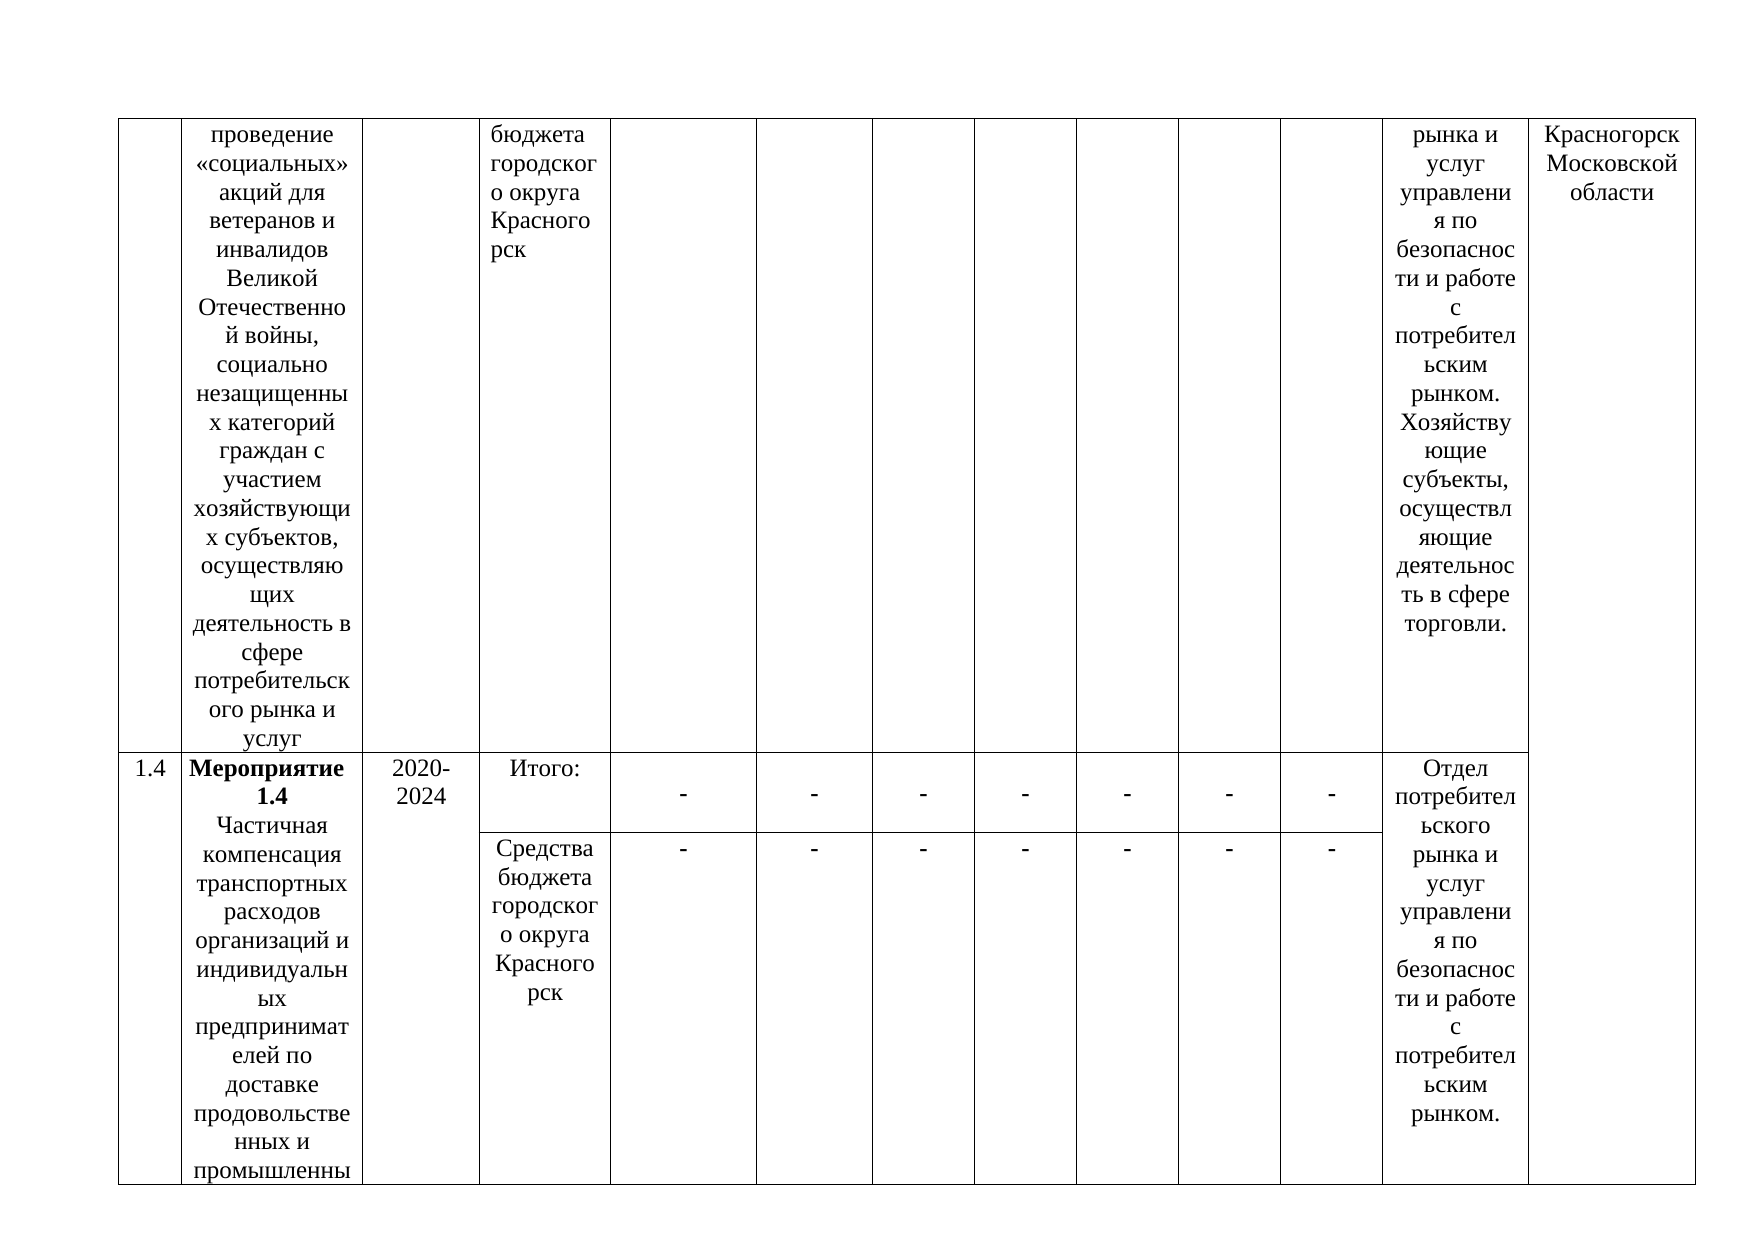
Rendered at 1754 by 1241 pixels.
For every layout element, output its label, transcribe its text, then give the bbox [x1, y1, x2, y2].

table_cell 2020-2024 [363, 753, 479, 1184]
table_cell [480, 119, 610, 752]
table_cell - [611, 753, 756, 832]
table_cell - [757, 119, 872, 752]
table_cell - [873, 833, 974, 1184]
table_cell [480, 833, 610, 1184]
table_cell - [1281, 833, 1382, 1184]
table_cell - [1077, 753, 1178, 832]
table_cell 1.4 [119, 753, 181, 1184]
table_cell - [975, 119, 1076, 752]
table_cell - [975, 753, 1076, 832]
table_cell - [611, 833, 756, 1184]
table_cell - [611, 119, 756, 752]
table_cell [1383, 753, 1528, 1184]
table_cell Мероприятие 1.4 Частичная компенсация транспортных расходов организаций и индивидуальных предпринимателей по доставке продовольственных и промышленных товаров в сельские населенные пункты Московской области [182, 753, 362, 1184]
table_cell - [975, 833, 1076, 1184]
table_cell - [1179, 833, 1280, 1184]
table_cell - [757, 833, 872, 1184]
table_cell - [873, 119, 974, 752]
table_cell - [1179, 119, 1280, 752]
table_cell - [1077, 119, 1178, 752]
table_cell - [1281, 753, 1382, 832]
table_cell - [1077, 833, 1178, 1184]
table_cell - [1179, 753, 1280, 832]
table_cell - [873, 753, 974, 832]
table_cell - [1281, 119, 1382, 752]
table_cell Итого: [480, 753, 610, 832]
table_cell - [757, 753, 872, 832]
